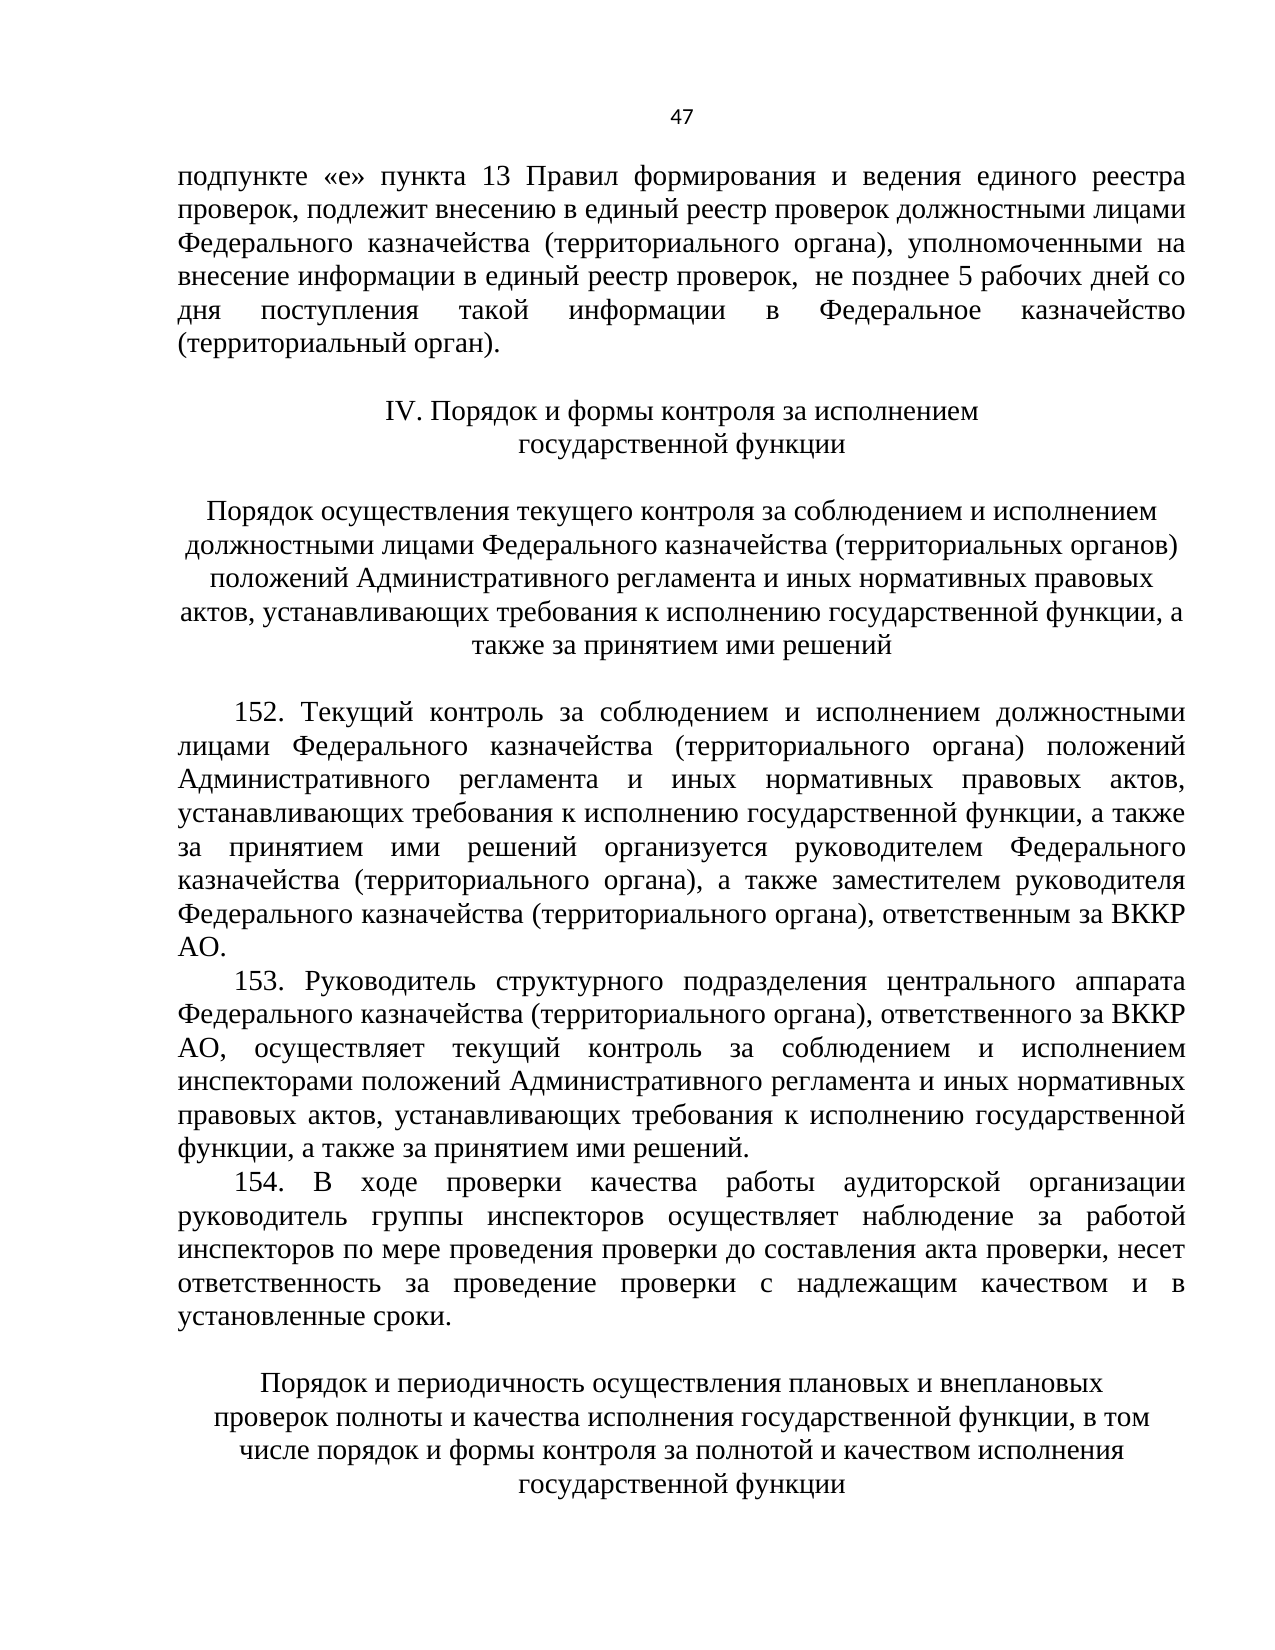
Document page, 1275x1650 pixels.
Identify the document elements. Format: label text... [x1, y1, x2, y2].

text 152. Текущий контроль за соблюдением и исполнением должностными лицами Федерального казначейства (территориального органа) положений Административного регламента и иных нормативных правовых актов, устанавливающих требования к исполнению государственной функции, а также за принятием ими решений организуется руководителем Федерального казначейства (территориального органа), а также заместителем руководителя Федерального казначейства (территориального органа), ответственным за ВККР АО. [177, 694, 1186, 963]
text Порядок и периодичность осуществления плановых и внеплановых [177, 1365, 1186, 1399]
text проверок полноты и качества исполнения государственной функции, в том числе порядок и формы контроля за полнотой и качеством исполнения [177, 1399, 1186, 1466]
text государственной функции [177, 1466, 1186, 1499]
text IV. Порядок и формы контроля за исполнением [177, 393, 1186, 426]
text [177, 158, 1186, 359]
text 154. В ходе проверки качества работы аудиторской организации руководитель группы инспекторов осуществляет наблюдение за работой инспекторов по мере проведения проверки до составления акта проверки, несет ответственность за проведение проверки с надлежащим качеством и в установленные сроки. [177, 1164, 1186, 1332]
text государственной функции [177, 426, 1186, 460]
text 153. Руководитель структурного подразделения центрального аппарата Федерального казначейства (территориального органа), ответственного за ВККР АО, осуществляет текущий контроль за соблюдением и исполнением инспекторами положений Административного регламента и иных нормативных правовых актов, устанавливающих требования к исполнению государственной функции, а также за принятием ими решений. [177, 963, 1186, 1164]
text Порядок осуществления текущего контроля за соблюдением и исполнением должностными лицами Федерального казначейства (территориальных органов) положений Административного регламента и иных нормативных правовых актов, устанавливающих требования к исполнению государственной функции, а также за принятием ими решений [177, 493, 1186, 661]
